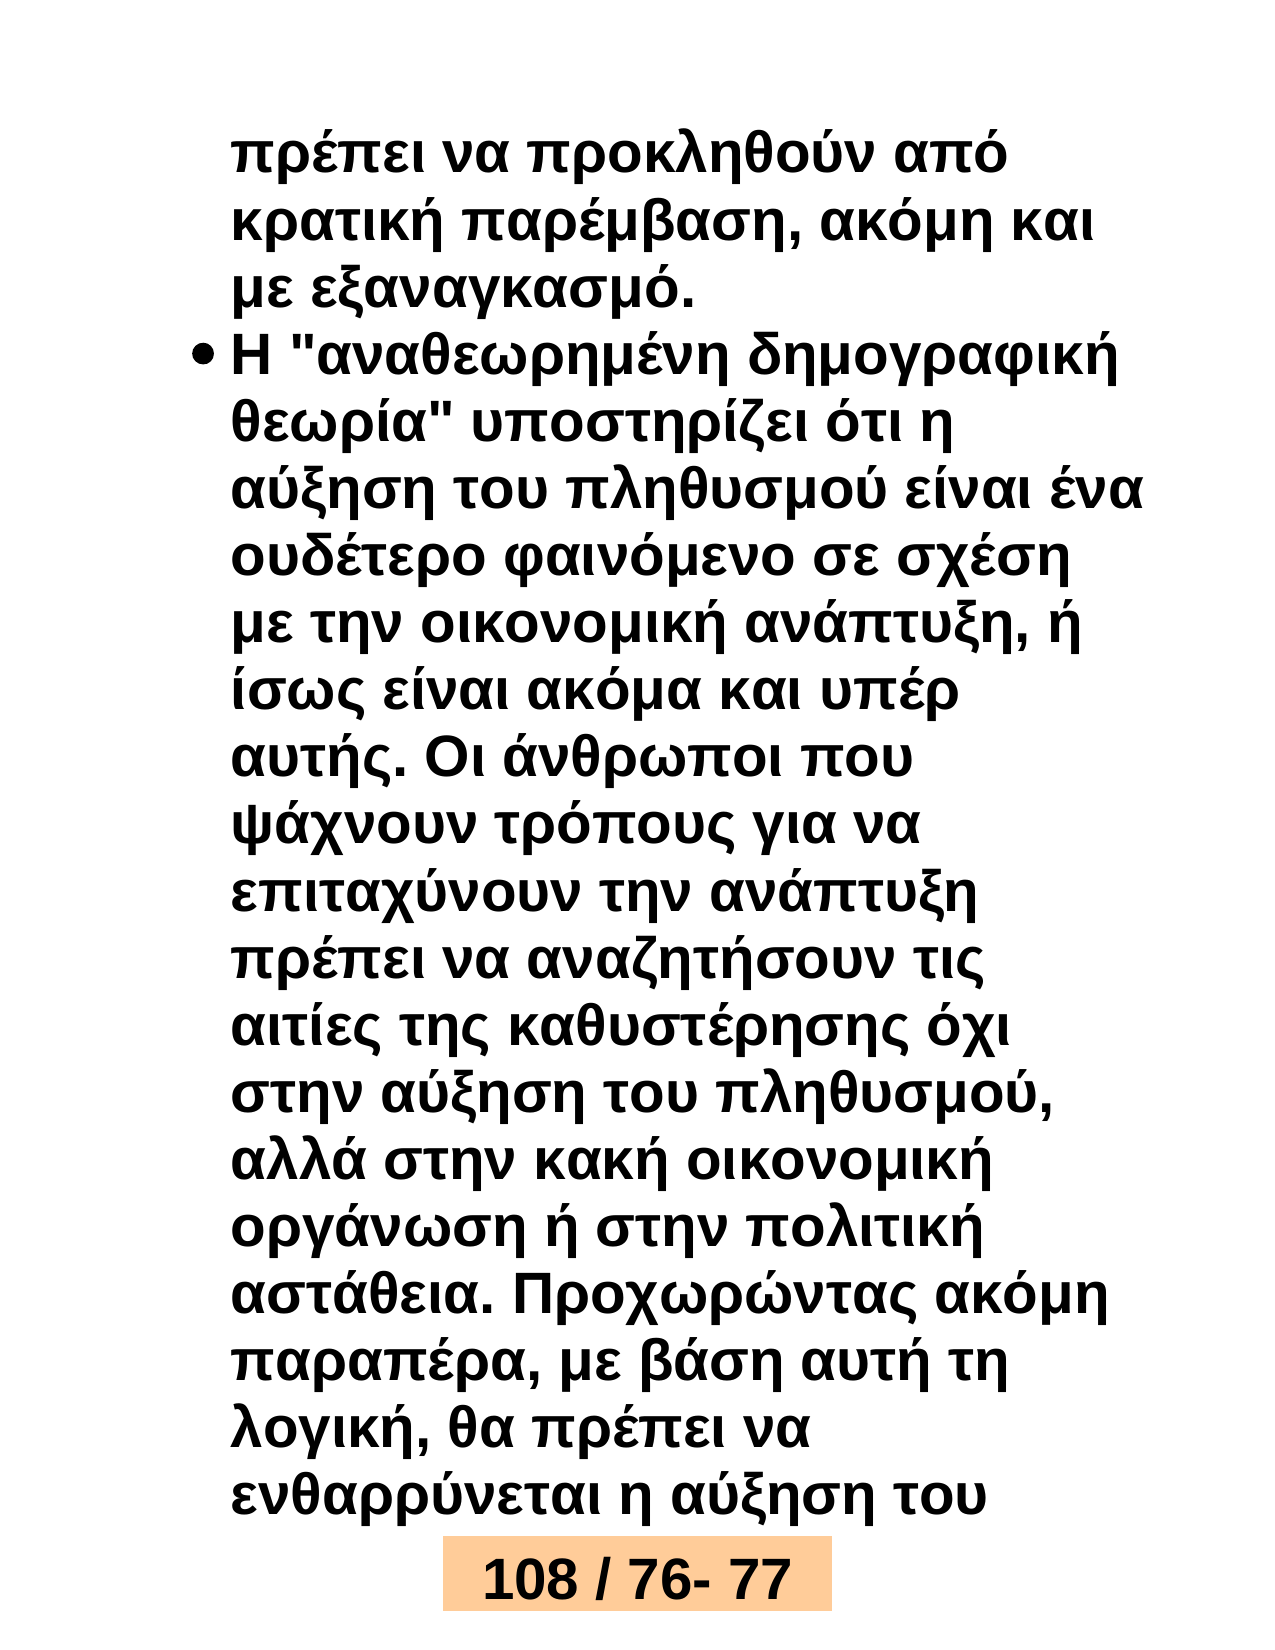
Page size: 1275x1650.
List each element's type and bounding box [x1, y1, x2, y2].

list [193, 118, 1152, 319]
list [193, 319, 1152, 1527]
